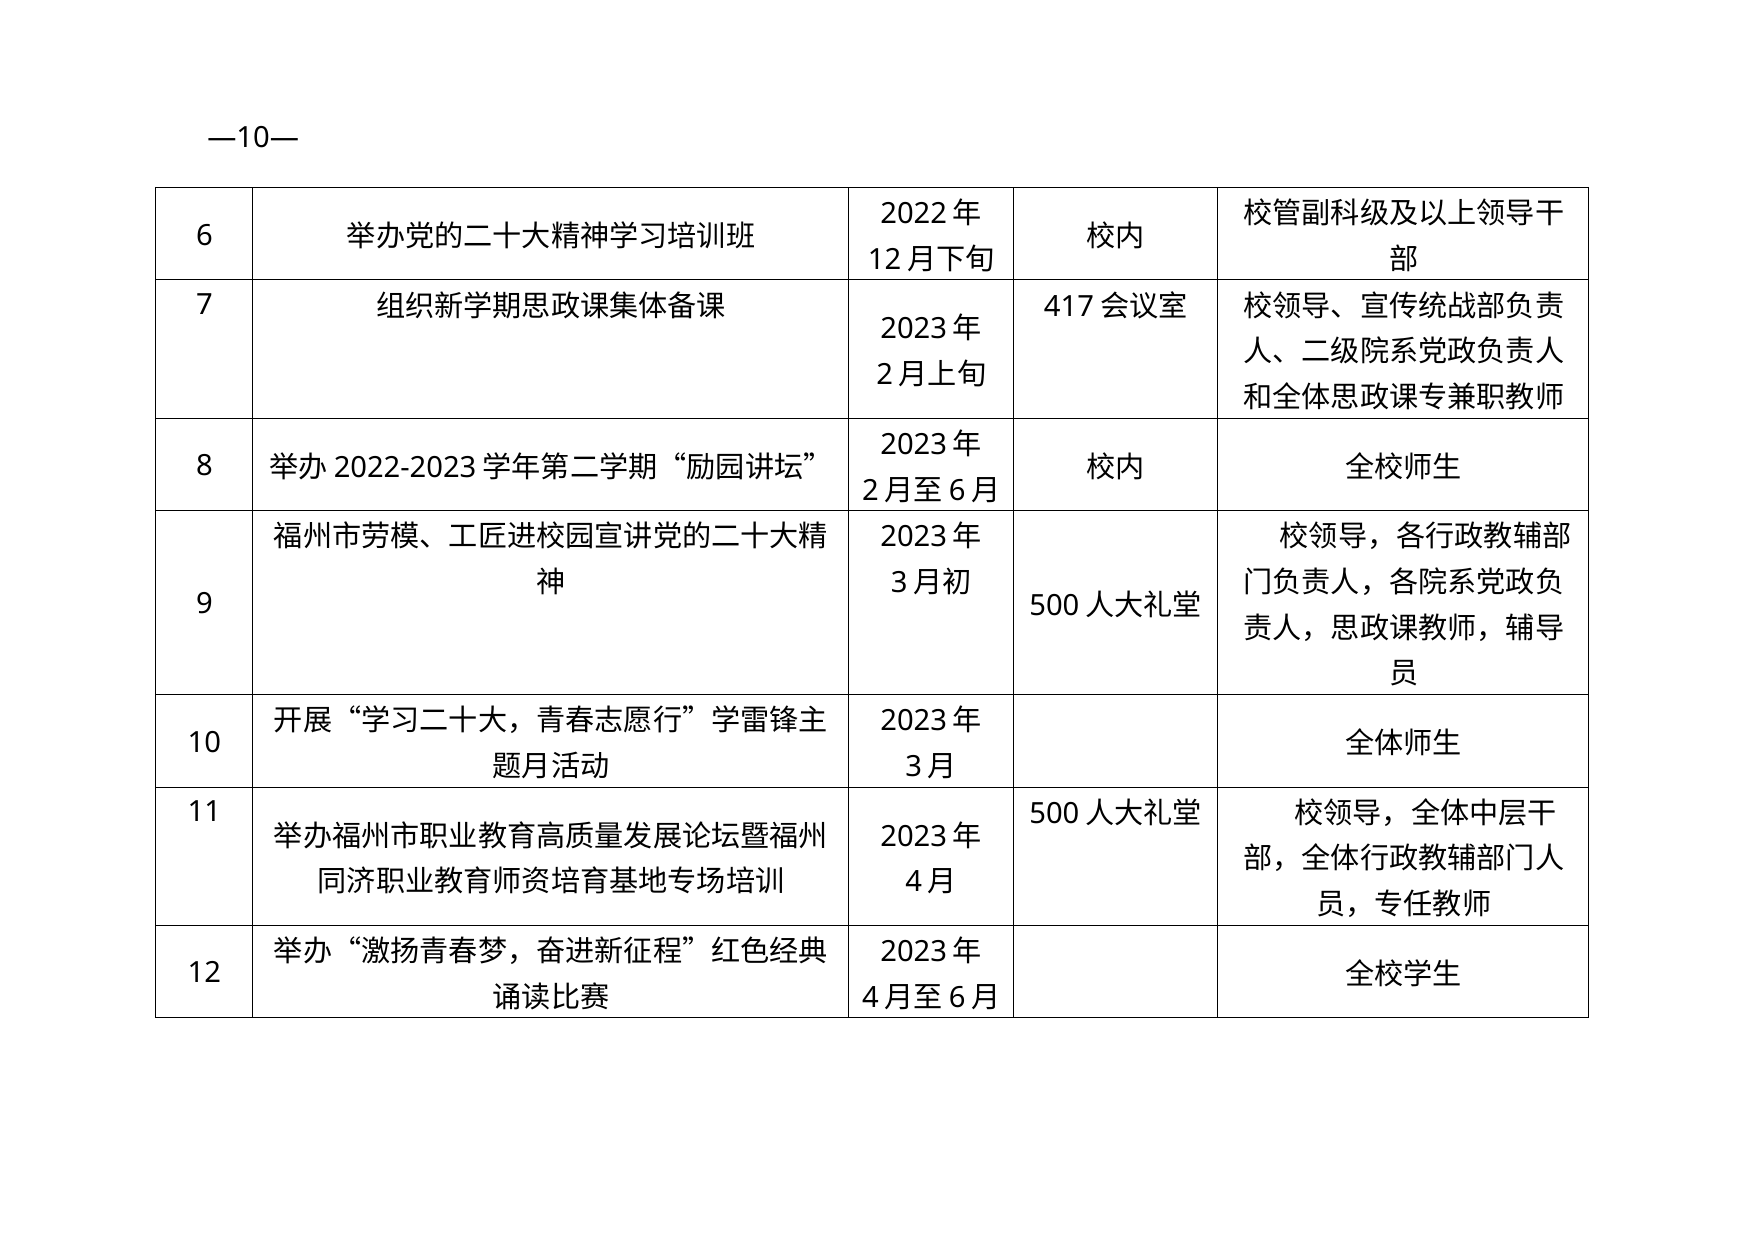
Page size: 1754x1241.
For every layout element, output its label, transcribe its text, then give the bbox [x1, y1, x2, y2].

table_cell 8 [156, 419, 252, 510]
table_cell [1014, 695, 1217, 787]
table_cell 福州市劳模、工匠进校园宣讲党的二十大精神 [253, 511, 848, 694]
table_cell 2023年 4月至6月 [849, 926, 1013, 1017]
table_cell 2023年 2月至6月 [849, 419, 1013, 510]
table_cell 校内 [1014, 419, 1217, 510]
table_cell 全校师生 [1218, 419, 1588, 510]
table_cell 9 [156, 511, 252, 694]
table_cell 7 [156, 280, 252, 418]
table_cell 举办“激扬青春梦，奋进新征程”红色经典诵读比赛 [253, 926, 848, 1017]
table_cell 417会议室 [1014, 280, 1217, 418]
table_cell 11 [156, 788, 252, 925]
table_cell 校内 [1014, 188, 1217, 279]
table_cell 2023年 3月初 [849, 511, 1013, 694]
table_cell 10 [156, 695, 252, 787]
table_cell 6 [156, 188, 252, 279]
table_cell [1014, 926, 1217, 1017]
table_cell 500人大礼堂 [1014, 511, 1217, 694]
table_cell 12 [156, 926, 252, 1017]
table_cell 2023年 4月 [849, 788, 1013, 925]
table_cell 全体师生 [1218, 695, 1588, 787]
table_cell 举办福州市职业教育高质量发展论坛暨福州同济职业教育师资培育基地专场培训 [253, 788, 848, 925]
table_cell 举办2022-2023学年第二学期“励园讲坛” [253, 419, 848, 510]
table_cell 500人大礼堂 [1014, 788, 1217, 925]
table_cell 2023年 3月 [849, 695, 1013, 787]
table_cell 组织新学期思政课集体备课 [253, 280, 848, 418]
table_cell 校管副科级及以上领导干部 [1218, 188, 1588, 279]
table_cell 校领导、宣传统战部负责人、二级院系党政负责人和全体思政课专兼职教师 [1218, 280, 1588, 418]
table_cell 举办党的二十大精神学习培训班 [253, 188, 848, 279]
table_cell 全校学生 [1218, 926, 1588, 1017]
table_cell 2022年 12月下旬 [849, 188, 1013, 279]
table_cell 校领导，全体中层干部，全体行政教辅部门人员，专任教师 [1218, 788, 1588, 925]
table_cell 开展“学习二十大，青春志愿行”学雷锋主题月活动 [253, 695, 848, 787]
table_cell 2023年 2月上旬 [849, 280, 1013, 418]
table_cell 校领导，各行政教辅部门负责人，各院系党政负责人，思政课教师，辅导员 [1218, 511, 1588, 694]
